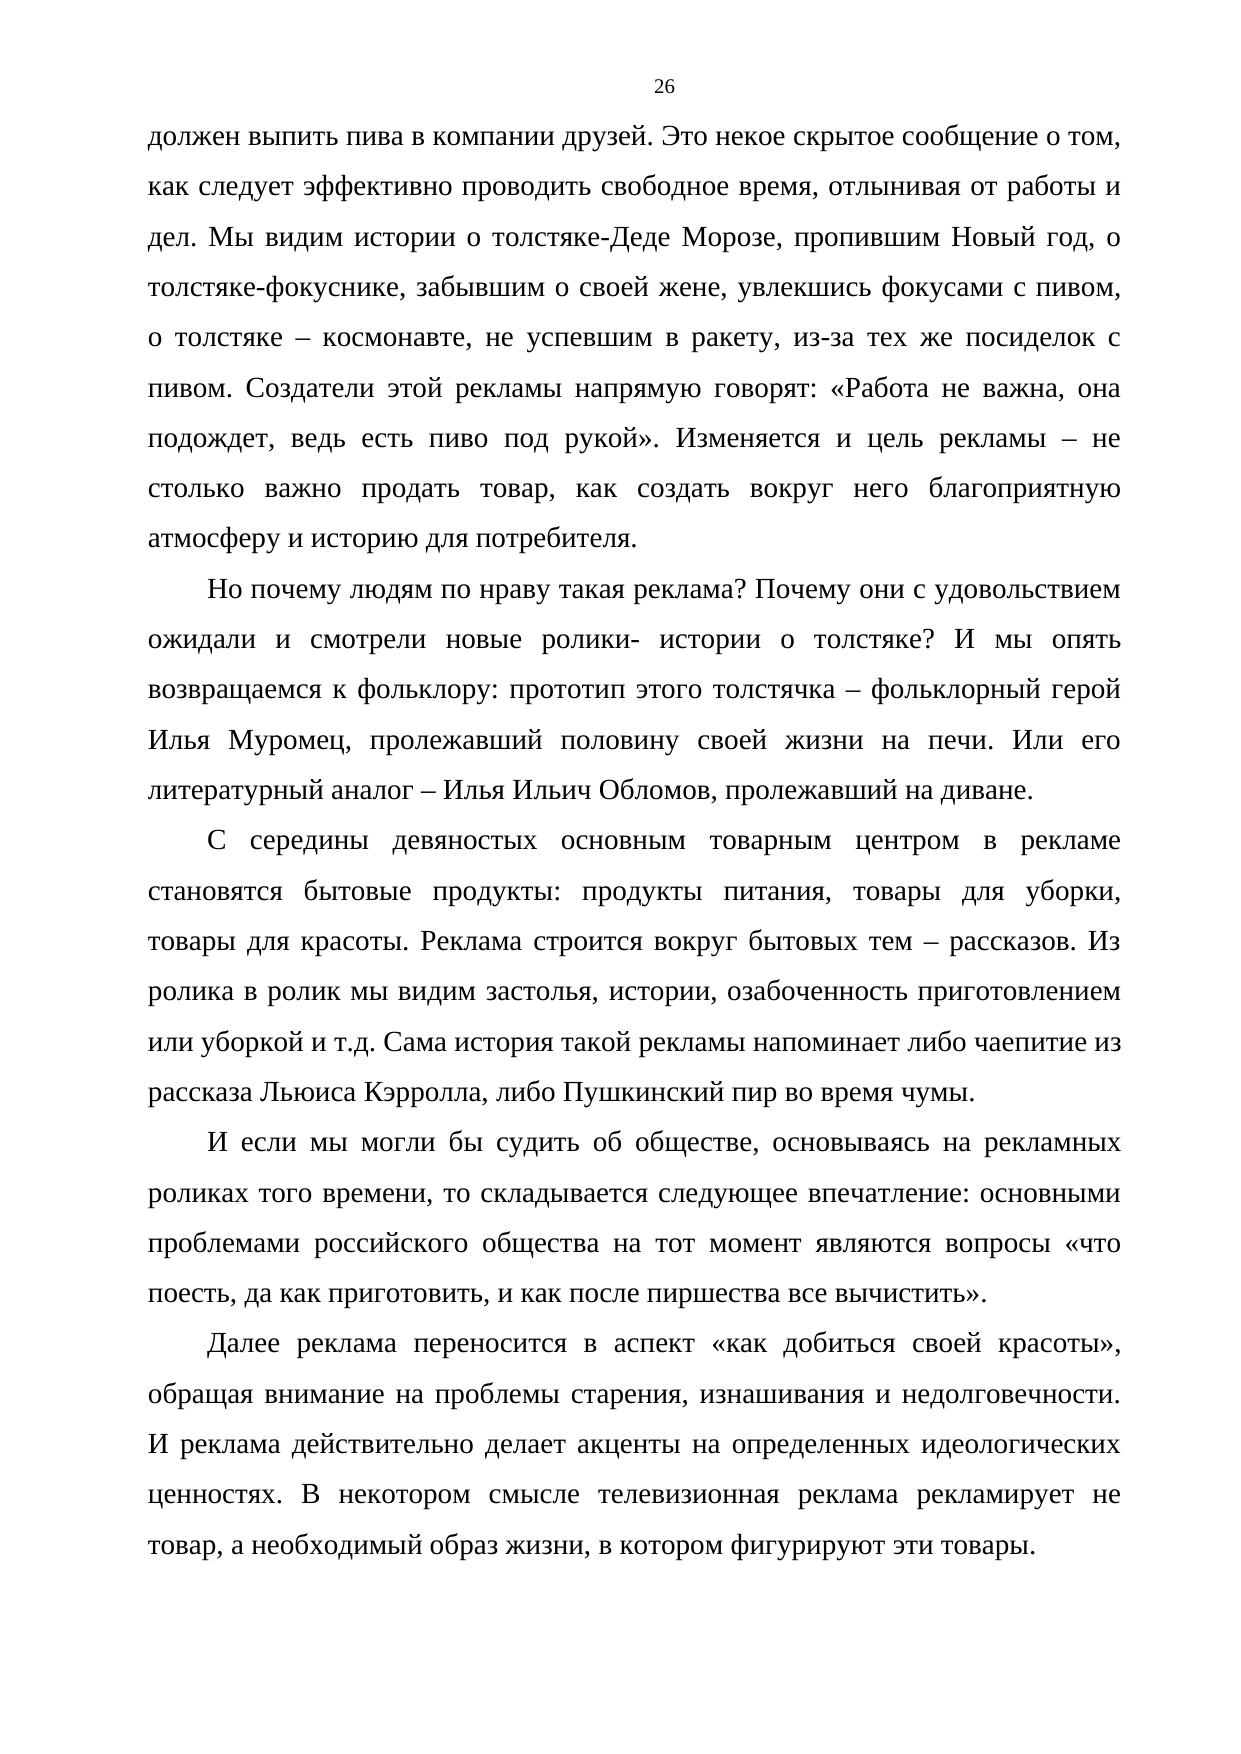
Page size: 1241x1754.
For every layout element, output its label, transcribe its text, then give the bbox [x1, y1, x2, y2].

text С середины девяностых основным товарным центром в рекламе становятся бытовые продукты: продукты питания, товары для уборки, товары для красоты. Реклама строится вокруг бытовых тем – рассказов. Из ролика в ролик мы видим застолья, истории, озабоченность приготовлением или уборкой и т.д. Сама история такой рекламы напоминает либо чаепитие из рассказа Льюиса Кэрролла, либо Пушкинский пир во время чумы. [148, 822, 1122, 1108]
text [148, 118, 1122, 554]
text Далее реклама переносится в аспект «как добиться своей красоты», обращая внимание на проблемы старения, изнашивания и недолговечности. И реклама действительно делает акценты на определенных идеологических ценностях. В некотором смысле телевизионная реклама рекламирует не товар, а необходимый образ жизни, в котором фигурируют эти товары. [148, 1326, 1122, 1560]
text И если мы могли бы судить об обществе, основываясь на рекламных роликах того времени, то складывается следующее впечатление: основными проблемами российского общества на тот момент являются вопросы «что поесть, да как приготовить, и как после пиршества все вычистить». [148, 1124, 1122, 1309]
text Но почему людям по нраву такая реклама? Почему они с удовольствием ожидали и смотрели новые ролики- истории о толстяке? И мы опять возвращаемся к фольклору: прототип этого толстячка – фольклорный герой Илья Муромец, пролежавший половину своей жизни на печи. Или его литературный аналог – Илья Ильич Обломов, пролежавший на диване. [148, 571, 1122, 806]
